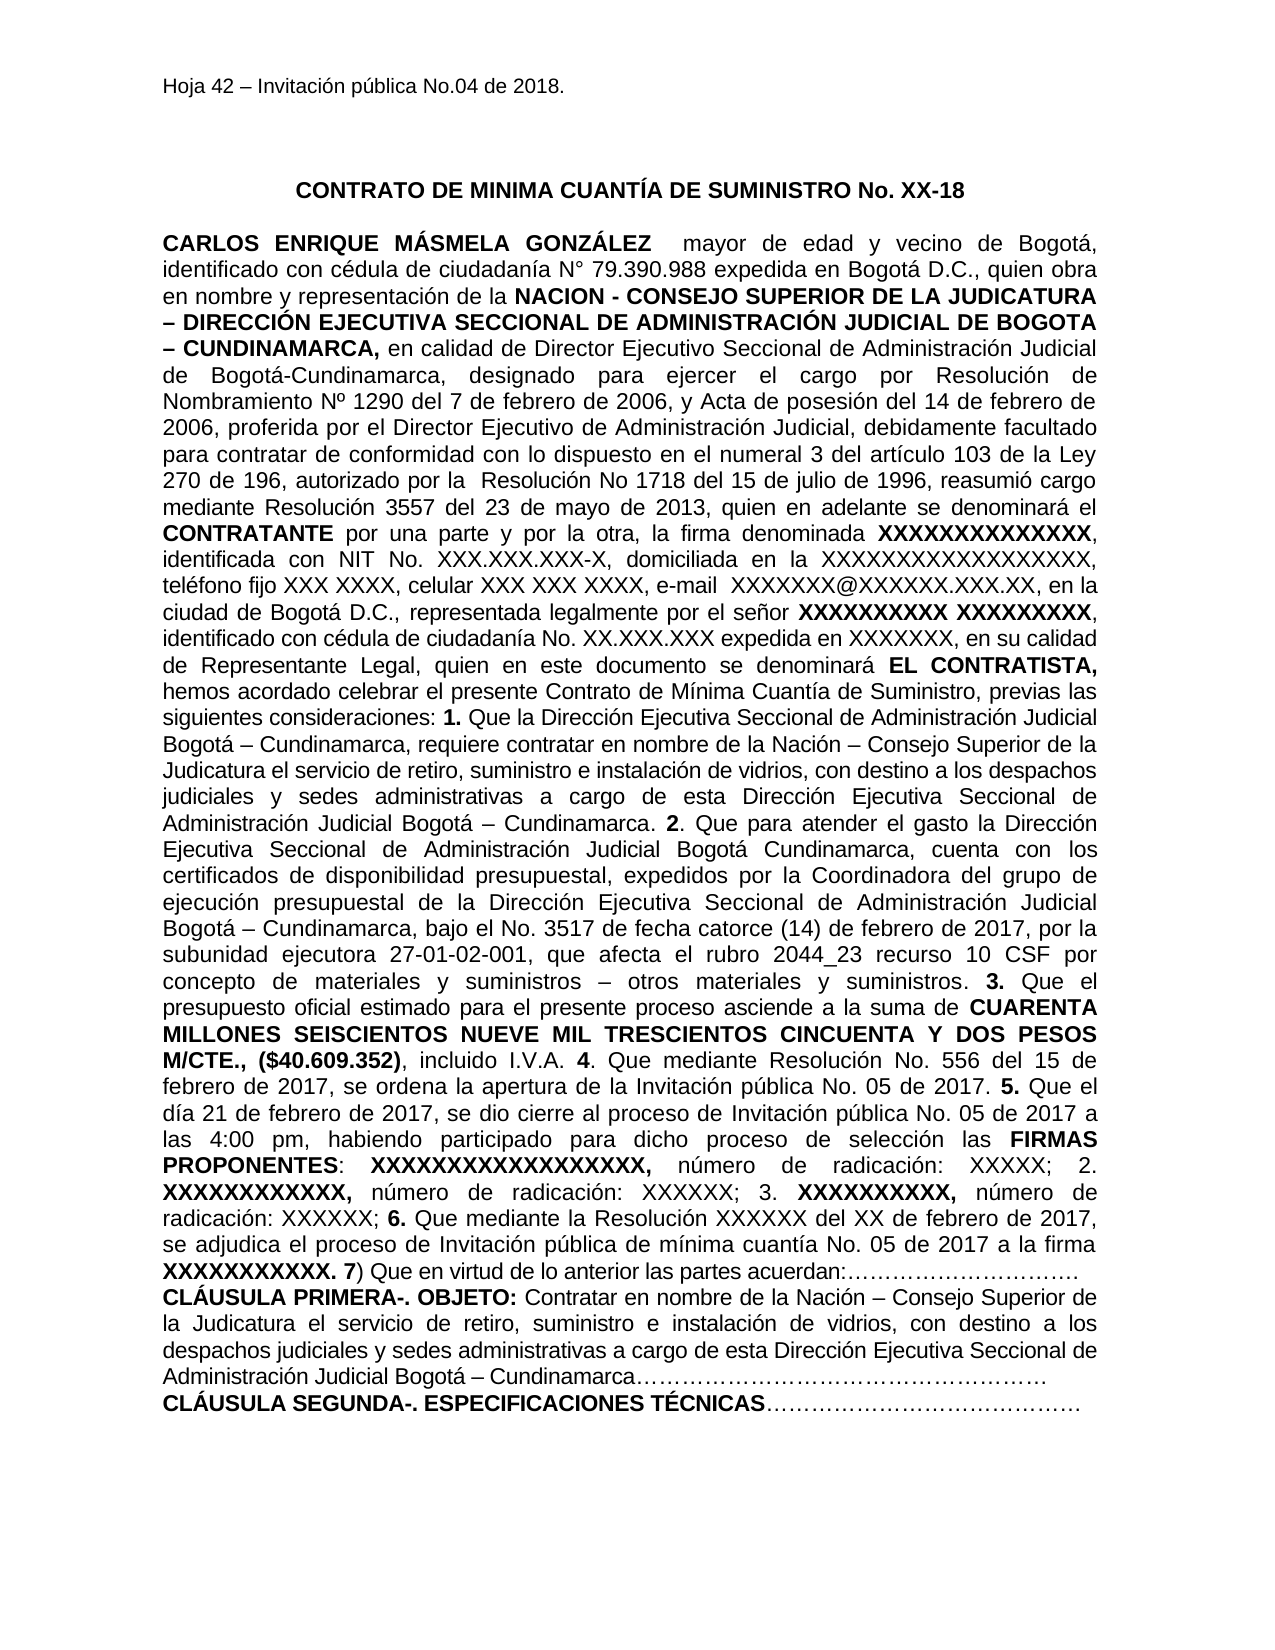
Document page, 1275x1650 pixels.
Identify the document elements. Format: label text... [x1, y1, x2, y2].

text CLÁUSULA PRIMERA-. OBJETO: Contratar en nombre de la Nación – Consejo Superior de la Judicatura el servicio de retiro, suministro e instalación de vidrios, con destino a los despachos judiciales y sedes administrativas a cargo de esta Dirección Ejecutiva Seccional de Administración Judicial Bogotá – Cundinamarca……………………………………………… [162, 1284, 1098, 1389]
text CARLOS ENRIQUE MÁSMELA GONZÁLEZ mayor de edad y vecino de Bogotá, identificado con cédula de ciudadanía N° 79.390.988 expedida en Bogotá D.C., quien obra en nombre y representación de la NACION - CONSEJO SUPERIOR DE LA JUDICATURA – DIRECCIÓN EJECUTIVA SECCIONAL DE ADMINISTRACIÓN JUDICIAL DE BOGOTA – CUNDINAMARCA, en calidad de Director Ejecutivo Seccional de Administración Judicial de Bogotá-Cundinamarca, designado para ejercer el cargo por Resolución de Nombramiento Nº 1290 del 7 de febrero de 2006, y Acta de posesión del 14 de febrero de 2006, proferida por el Director Ejecutivo de Administración Judicial, debidamente facultado para contratar de conformidad con lo dispuesto en el numeral 3 del artículo 103 de la Ley 270 de 196, autorizado por la Resolución No 1718 del 15 de julio de 1996, reasumió cargo mediante Resolución 3557 del 23 de mayo de 2013, quien en adelante se denominará el CONTRATANTE por una parte y por la otra, la firma denominada XXXXXXXXXXXXXX, identificada con NIT No. XXX.XXX.XXX-X, domiciliada en la XXXXXXXXXXXXXXXXXX, teléfono fijo XXX XXXX, celular XXX XXX XXXX, e-mail XXXXXXX@XXXXXX.XXX.XX, en la ciudad de Bogotá D.C., representada legalmente por el señor XXXXXXXXXX XXXXXXXXX, identificado con cédula de ciudadanía No. XX.XXX.XXX expedida en XXXXXXX, en su calidad de Representante Legal, quien en este documento se denominará EL CONTRATISTA, hemos acordado celebrar el presente Contrato de Mínima Cuantía de Suministro, previas las siguientes consideraciones: 1. Que la Dirección Ejecutiva Seccional de Administración Judicial Bogotá – Cundinamarca, requiere contratar en nombre de la Nación – Consejo Superior de la Judicatura el servicio de retiro, suministro e instalación de vidrios, con destino a los despachos judiciales y sedes administrativas a cargo de esta Dirección Ejecutiva Seccional de Administración Judicial Bogotá – Cundinamarca. 2. Que para atender el gasto la Dirección Ejecutiva Seccional de Administración Judicial Bogotá Cundinamarca, cuenta con los certificados de disponibilidad presupuestal, expedidos por la Coordinadora del grupo de ejecución presupuestal de la Dirección Ejecutiva Seccional de Administración Judicial Bogotá – Cundinamarca, bajo el No. 3517 de fecha catorce (14) de febrero de 2017, por la subunidad ejecutora 27-01-02-001, que afecta el rubro 2044_23 recurso 10 CSF por concepto de materiales y suministros – otros materiales y suministros. 3. Que el presupuesto oficial estimado para el presente proceso asciende a la suma de CUARENTA MILLONES SEISCIENTOS NUEVE MIL TRESCIENTOS CINCUENTA Y DOS PESOS M/CTE., ($40.609.352), incluido I.V.A. 4. Que mediante Resolución No. 556 del 15 de febrero de 2017, se ordena la apertura de la Invitación pública No. 05 de 2017. 5. Que el día 21 de febrero de 2017, se dio cierre al proceso de Invitación pública No. 05 de 2017 a las 4:00 pm, habiendo participado para dicho proceso de selección las FIRMAS PROPONENTES: XXXXXXXXXXXXXXXXXX, número de radicación: XXXXX; 2. XXXXXXXXXXXX, número de radicación: XXXXXX; 3. XXXXXXXXXX, número de radicación: XXXXXX; 6. Que mediante la Resolución XXXXXX del XX de febrero de 2017, se adjudica el proceso de Invitación pública de mínima cuantía No. 05 de 2017 a la firma XXXXXXXXXXX. 7) Que en virtud de lo anterior las partes acuerdan:…………………………. [162, 230, 1098, 1284]
text CLÁUSULA SEGUNDA-. ESPECIFICACIONES TÉCNICAS…………………………………… [162, 1389, 1098, 1416]
text CONTRATO DE MINIMA CUANTÍA DE SUMINISTRO No. XX-18 [162, 177, 1098, 203]
